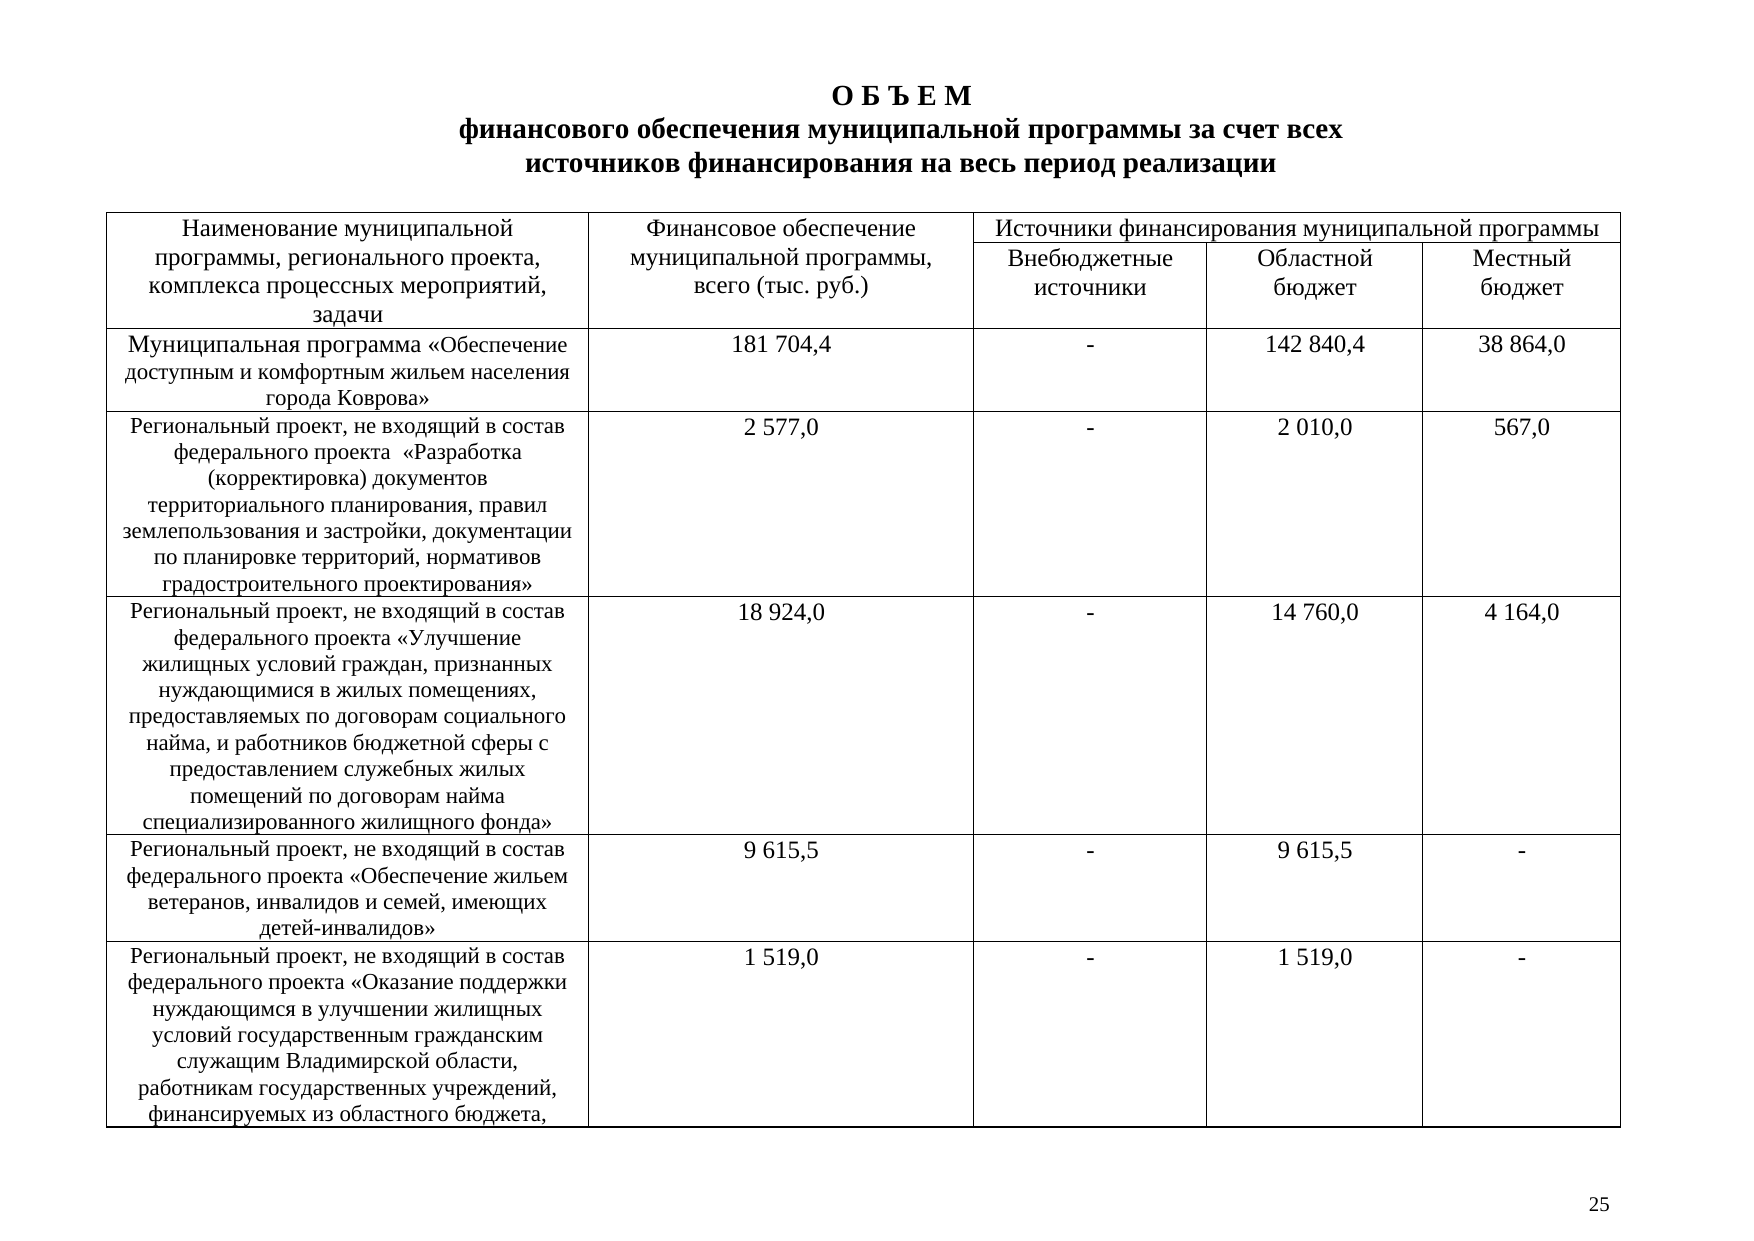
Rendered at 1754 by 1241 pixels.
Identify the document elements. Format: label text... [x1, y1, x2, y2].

table_cell - [974, 597, 1206, 834]
table_cell - [1423, 942, 1620, 1126]
table_cell 181 704,4 [589, 329, 973, 411]
text источников финансирования на весь период реализации [118, 145, 1609, 178]
table_cell 2 577,0 [589, 412, 973, 596]
table_cell 4 164,0 [1423, 597, 1620, 834]
table_cell Региональный проект, не входящий в состав федерального проекта «Улучшение жилищных условий граждан, признанных нуждающимися в жилых помещениях, предоставляемых по договорам социального найма, и работников бюджетной сферы с предоставлением служебных жилых помещений по договорам найма специализированного жилищного фонда» [107, 597, 588, 834]
table_cell 1 519,0 [1207, 942, 1422, 1126]
table_cell 567,0 [1423, 412, 1620, 596]
table_header Источники финансирования муниципальной программы [974, 213, 1620, 242]
table_cell Местный бюджет [1423, 243, 1620, 328]
table_cell 14 760,0 [1207, 597, 1422, 834]
table_cell Внебюджетные источники [974, 243, 1206, 328]
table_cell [107, 942, 588, 1126]
table_cell 9 615,5 [589, 835, 973, 941]
table_cell 18 924,0 [589, 597, 973, 834]
table_header Наименование муниципальной программы, регионального проекта, комплекса процессных мероприятий, задачи [107, 213, 588, 328]
table_cell Муниципальная программа «Обеспечение доступным и комфортным жильем населения города Коврова» [107, 329, 588, 411]
table_cell 9 615,5 [1207, 835, 1422, 941]
table_cell - [974, 412, 1206, 596]
list О Б Ъ Е М [193, 78, 1609, 111]
table_cell Региональный проект, не входящий в состав федерального проекта «Разработка (корректировка) документов территориального планирования, правил землепользования и застройки, документации по планировке территорий, нормативов градостроительного проектирования» [107, 412, 588, 596]
table_cell 2 010,0 [1207, 412, 1422, 596]
table_cell 1 519,0 [589, 942, 973, 1126]
text финансового обеспечения муниципальной программы за счет всех [118, 111, 1609, 145]
table_cell Региональный проект, не входящий в состав федерального проекта «Обеспечение жильем ветеранов, инвалидов и семей, имеющих детей-инвалидов» [107, 835, 588, 941]
table_header Финансовое обеспечение муниципальной программы, всего (тыс. руб.) [589, 213, 973, 328]
table_cell - [974, 835, 1206, 941]
table_cell - [974, 942, 1206, 1126]
table_cell 142 840,4 [1207, 329, 1422, 411]
table_cell Областной бюджет [1207, 243, 1422, 328]
table_cell - [1423, 835, 1620, 941]
table_cell 38 864,0 [1423, 329, 1620, 411]
table_cell - [974, 329, 1206, 411]
